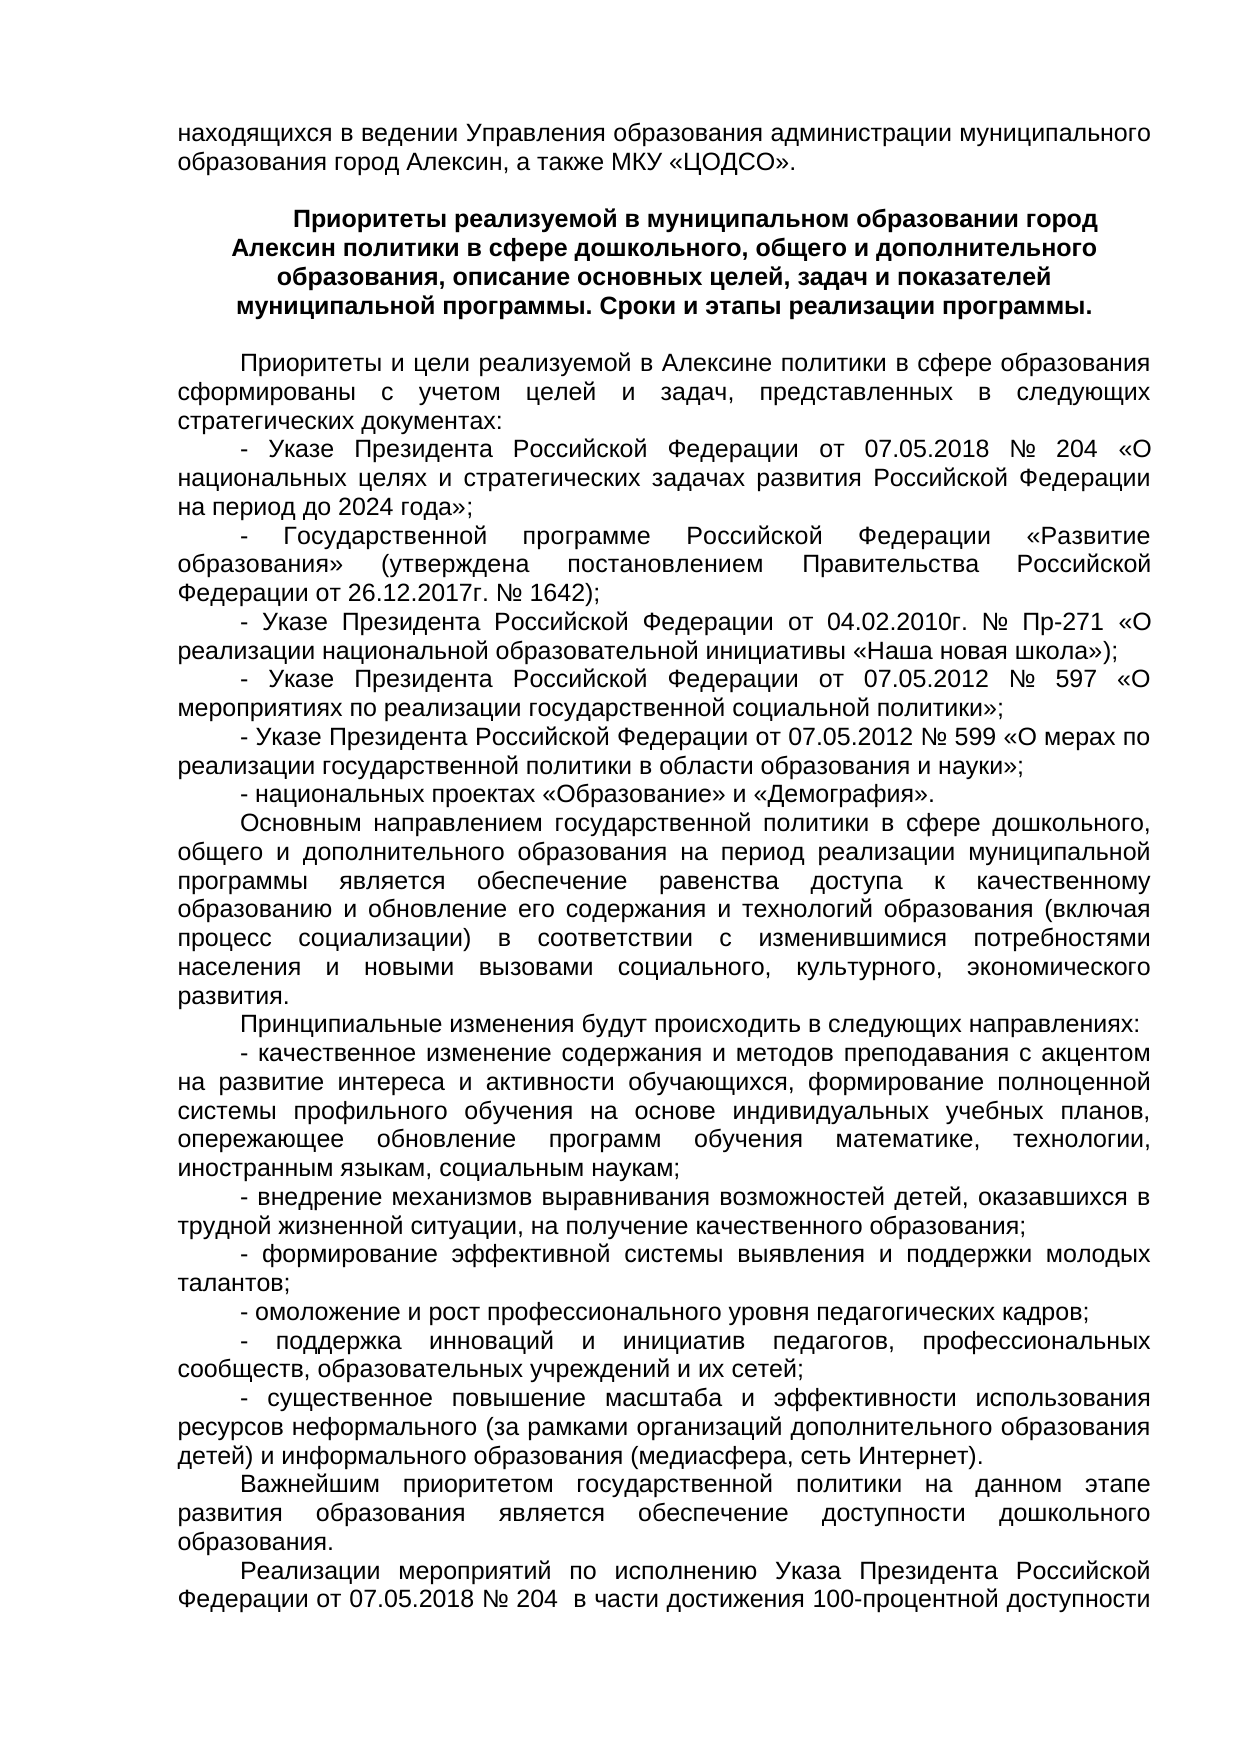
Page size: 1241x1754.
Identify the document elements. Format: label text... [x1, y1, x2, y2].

text - качественное изменение содержания и методов преподавания с акцентом на развитие интереса и активности обучающихся, формирование полноценной системы профильного обучения на основе индивидуальных учебных планов, опережающее обновление программ обучения математике, технологии, иностранным языкам, социальным наукам; [177, 1038, 1152, 1182]
text - национальных проектах «Образование» и «Демография». [177, 779, 1152, 808]
text - существенное повышение масштаба и эффективности использования ресурсов неформального (за рамками организаций дополнительного образования детей) и информального образования (медиасфера, сеть Интернет). [177, 1383, 1152, 1469]
text - Указе Президента Российской Федерации от 07.05.2012 № 599 «О мерах по реализации государственной политики в области образования и науки»; [177, 722, 1152, 779]
text Приоритеты реализуемой в муниципальном образовании город Алексин политики в сфере дошкольного, общего и дополнительного образования, описание основных целей, задач и показателей муниципальной программы. Сроки и этапы реализации программы. [177, 204, 1152, 319]
text - Указе Президента Российской Федерации от 04.02.2010г. № Пр-271 «О реализации национальной образовательной инициативы «Наша новая школа»); [177, 607, 1152, 664]
text Основным направлением государственной политики в сфере дошкольного, общего и дополнительного образования на период реализации муниципальной программы является обеспечение равенства доступа к качественному образованию и обновление его содержания и технологий образования (включая процесс социализации) в соответствии с изменившимися потребностями населения и новыми вызовами социального, культурного, экономического развития. [177, 808, 1152, 1009]
text - поддержка инноваций и инициатив педагогов, профессиональных сообществ, образовательных учреждений и их сетей; [177, 1326, 1152, 1383]
text Приоритеты и цели реализуемой в Алексине политики в сфере образования сформированы с учетом целей и задач, представленных в следующих стратегических документах: [177, 348, 1152, 434]
text - Указе Президента Российской Федерации от 07.05.2012 № 597 «О мероприятиях по реализации государственной социальной политики»; [177, 664, 1152, 722]
text Принципиальные изменения будут происходить в следующих направлениях: [177, 1009, 1152, 1038]
text - внедрение механизмов выравнивания возможностей детей, оказавшихся в трудной жизненной ситуации, на получение качественного образования; [177, 1182, 1152, 1239]
text - формирование эффективной системы выявления и поддержки молодых талантов; [177, 1239, 1152, 1297]
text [177, 1556, 1152, 1613]
subtitle - Государственной программе Российской Федерации «Развитие образования» (утверждена постановлением Правительства Российской Федерации от 26.12.2017г. № 1642); [177, 521, 1152, 607]
text - Указе Президента Российской Федерации от 07.05.2018 № 204 «О национальных целях и стратегических задачах развития Российской Федерации на период до 2024 года»; [177, 434, 1152, 521]
text - омоложение и рост профессионального уровня педагогических кадров; [177, 1297, 1152, 1326]
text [177, 118, 1152, 176]
text Важнейшим приоритетом государственной политики на данном этапе развития образования является обеспечение доступности дошкольного образования. [177, 1469, 1152, 1556]
